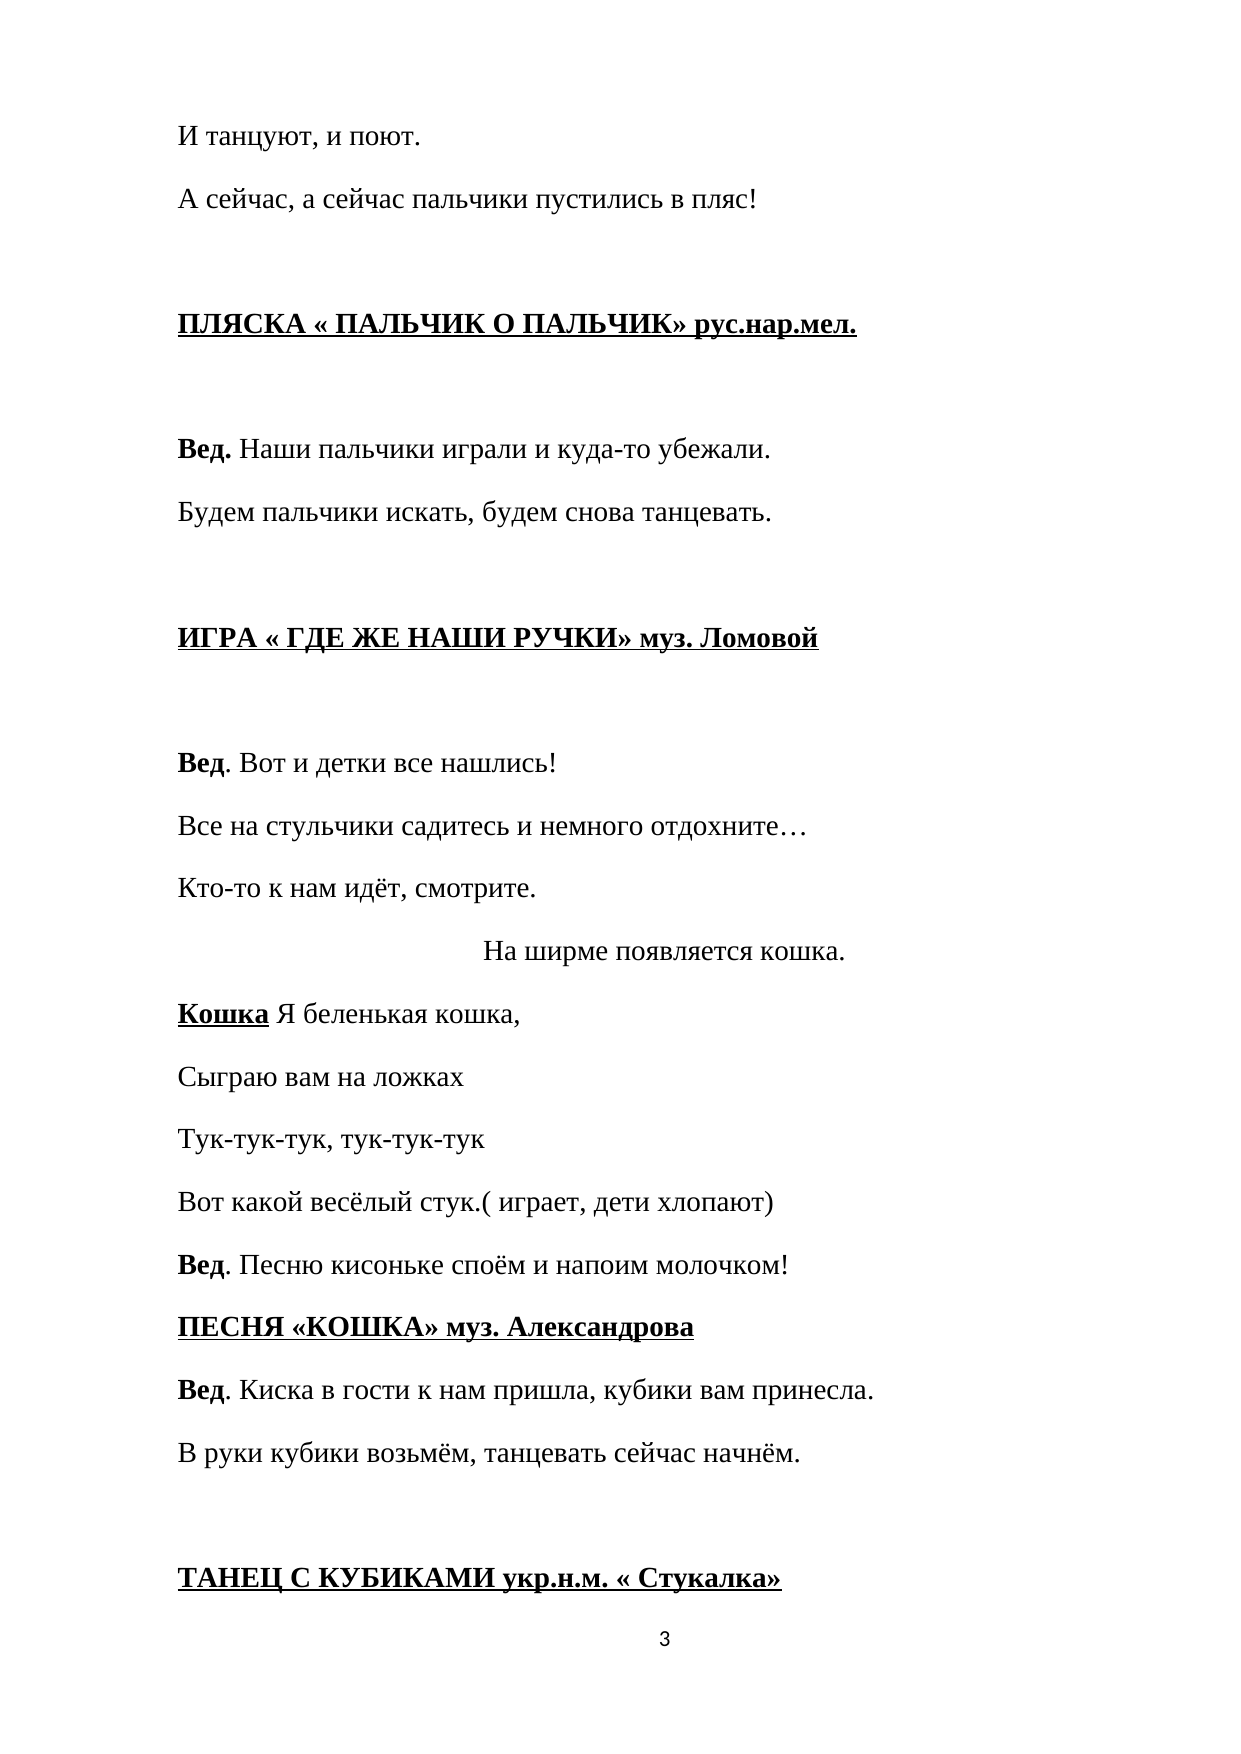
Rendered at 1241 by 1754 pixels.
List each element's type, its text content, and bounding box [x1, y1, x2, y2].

text Кошка Я беленькая кошка, [177, 996, 1152, 1029]
text Все на стульчики садитесь и немного отдохните… [177, 808, 1152, 841]
text И танцуют, и поют. [177, 118, 1152, 152]
text В руки кубики возьмём, танцевать сейчас начнём. [177, 1435, 1152, 1468]
text ТАНЕЦ С КУБИКАМИ укр.н.м. « Стукалка» [177, 1560, 1152, 1594]
text Сыграю вам на ложках [177, 1059, 1152, 1092]
text Вед. Вот и детки все нашлись! [177, 745, 1152, 779]
text ПЛЯСКА « ПАЛЬЧИК О ПАЛЬЧИК» рус.нар.мел. [177, 306, 1152, 340]
text Вед. Киска в гости к нам пришла, кубики вам принесла. [177, 1372, 1152, 1406]
text ИГРА « ГДЕ ЖЕ НАШИ РУЧКИ» муз. Ломовой [177, 620, 1152, 653]
text На ширме появляется кошка. [177, 933, 1152, 967]
text А сейчас, а сейчас пальчики пустились в пляс! [177, 181, 1152, 214]
text ПЕСНЯ «КОШКА» муз. Александрова [177, 1309, 1152, 1343]
text Тук-тук-тук, тук-тук-тук [177, 1121, 1152, 1155]
text Вед. Наши пальчики играли и куда-то убежали. [177, 432, 1152, 465]
text Вот какой весёлый стук.( играет, дети хлопают) [177, 1184, 1152, 1218]
text Будем пальчики искать, будем снова танцевать. [177, 494, 1152, 528]
text Вед. Песню кисоньке споём и напоим молочком! [177, 1247, 1152, 1280]
text Кто-то к нам идёт, смотрите. [177, 871, 1152, 904]
